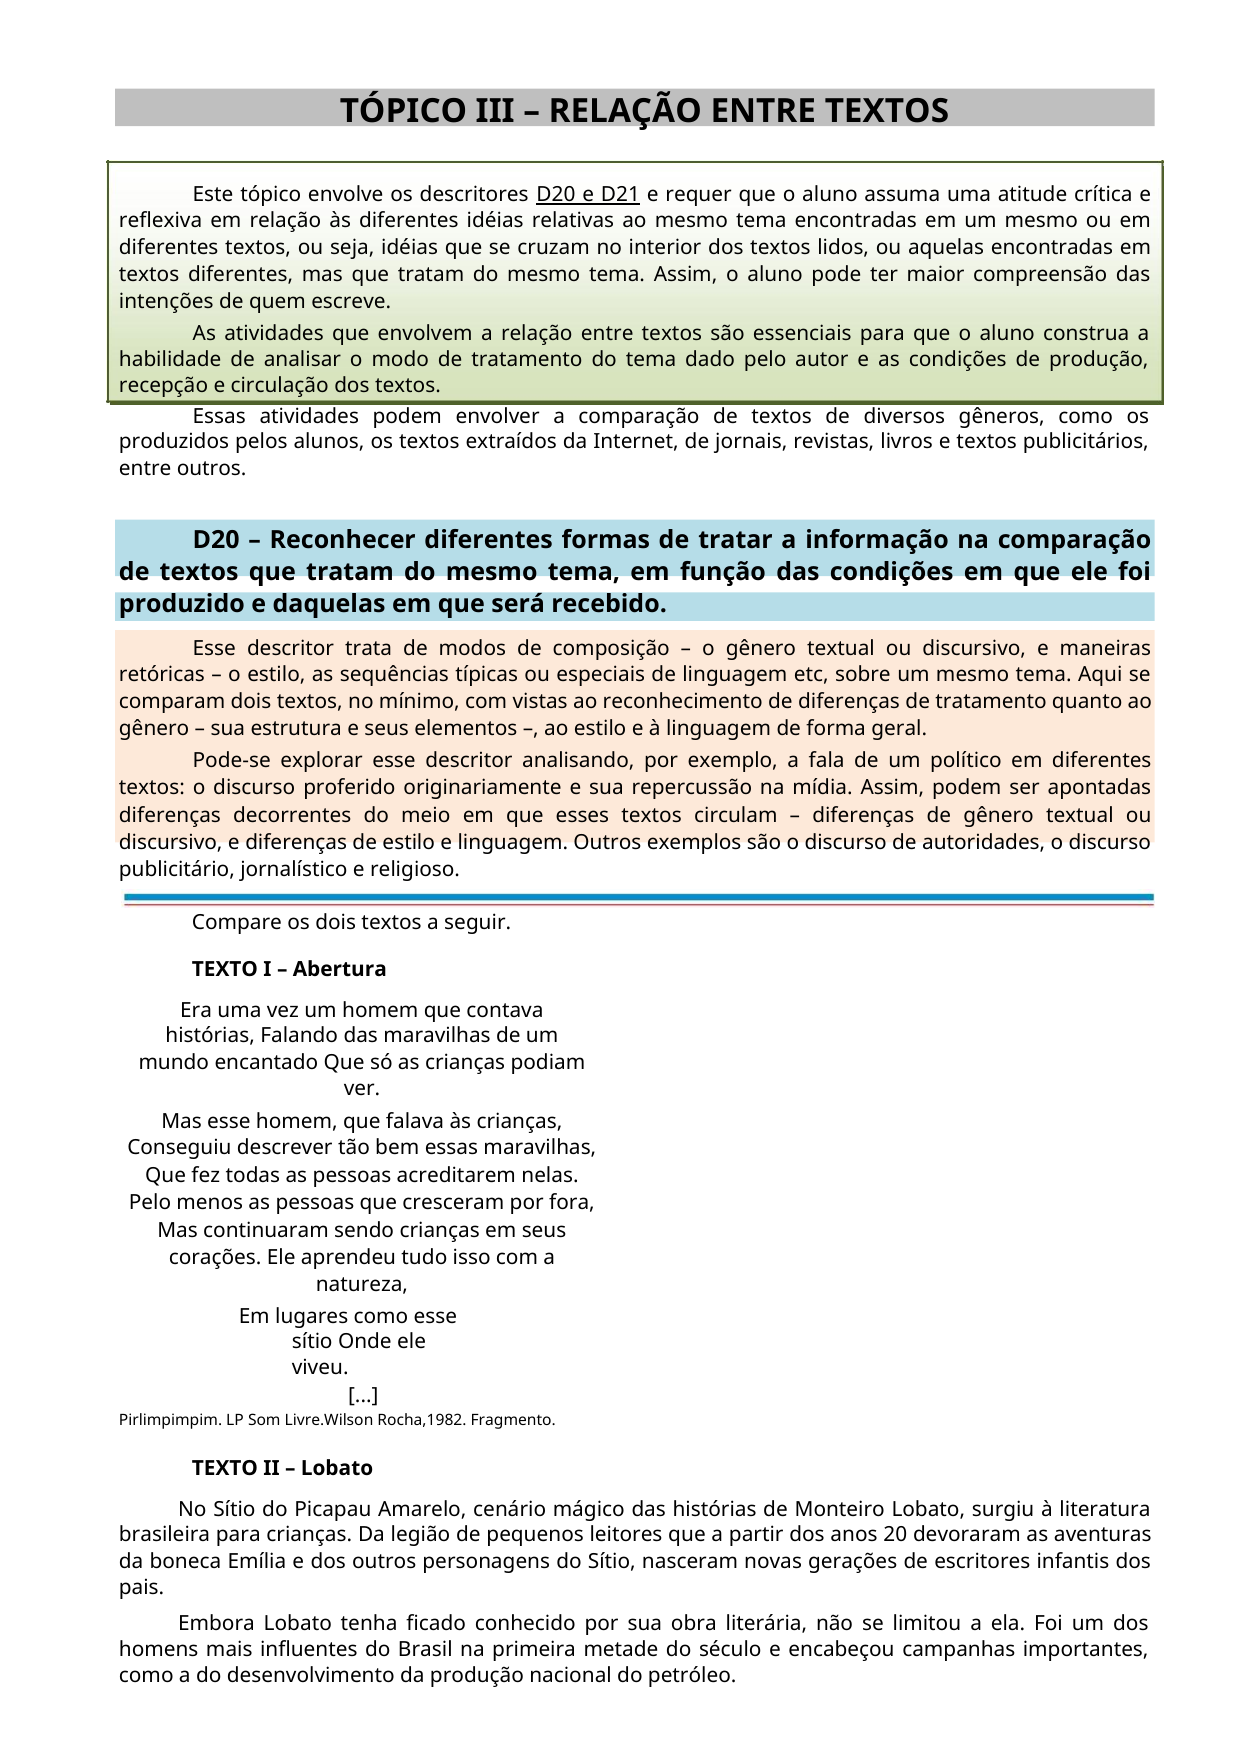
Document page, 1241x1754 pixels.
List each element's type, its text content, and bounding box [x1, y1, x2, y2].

text TÓPICO III – RELAÇÃO ENTRE TEXTOS [339, 87, 1153, 132]
text Pode-se explorar esse descritor analisando, por exemplo, a fala de um político em diferentes textos: o discurso proferido originariamente e sua repercussão na mídia. Assim, podem ser apontadas diferenças decorrentes do meio em que esses textos circulam – diferenças de gênero textual ou discursivo, e diferenças de estilo e linguagem. Outros exemplos são o discurso de autoridades, o discurso publicitário, jornalístico e religioso. [119, 746, 1153, 883]
text Essas atividades podem envolver a comparação de textos de diversos gêneros, como os produzidos pelos alunos, os textos extraídos da Internet, de jornais, revistas, livros e textos publicitários, entre outros. [119, 403, 1151, 481]
text [...] [348, 1380, 1153, 1408]
text Este tópico envolve os descritores D20 e D21 e requer que o aluno assuma uma atitude crítica e reflexiva em relação às diferentes idéias relativas ao mesmo tema encontradas em um mesmo ou em diferentes textos, ou seja, idéias que se cruzam no interior dos textos lidos, ou aquelas encontradas em textos diferentes, mas que tratam do mesmo tema. Assim, o aluno pode ter maior compreensão das intenções de quem escreve. [119, 180, 1153, 315]
picture [106, 160, 1164, 405]
text Compare os dois textos a seguir. [192, 907, 1153, 935]
picture [121, 889, 1155, 908]
text Era uma vez um homem que contava histórias, Falando das maravilhas de um mundo encantado Que só as crianças podiam ver. [135, 996, 588, 1102]
text Embora Lobato tenha ficado conhecido por sua obra literária, não se limitou a ela. Foi um dos homens mais influentes do Brasil na primeira metade do século e encabeçou campanhas importantes, como a do desenvolvimento da produção nacional do petróleo. [119, 1609, 1151, 1689]
text As atividades que envolvem a relação entre textos são essenciais para que o aluno construa a habilidade de analisar o modo de tratamento do tema dado pelo autor e as condições de produção, recepção e circulação dos textos. [119, 319, 1151, 399]
text Pirlimpimpim. LP Som Livre.Wilson Rocha,1982. Fragmento. [119, 1408, 1153, 1429]
text Esse descritor trata de modos de composição – o gênero textual ou discursivo, e maneiras retóricas – o estilo, as sequências típicas ou especiais de linguagem etc, sobre um mesmo tema. Aqui se comparam dois textos, no mínimo, com vistas ao reconhecimento de diferenças de tratamento quanto ao gênero – sua estrutura e seus elementos –, ao estilo e à linguagem de forma geral. [119, 633, 1153, 742]
text TEXTO I – Abertura [192, 954, 1153, 982]
text TEXTO II – Lobato [192, 1453, 1153, 1481]
text Em lugares como esse sítio Onde ele viveu. [238, 1303, 486, 1380]
text D20 – Reconhecer diferentes formas de tratar a informação na comparação de textos que tratam do mesmo tema, em função das condições em que ele foi produzido e daquelas em que será recebido. [119, 523, 1153, 619]
text No Sítio do Picapau Amarelo, cenário mágico das histórias de Monteiro Lobato, surgiu à literatura brasileira para crianças. Da legião de pequenos leitores que a partir dos anos 20 devoraram as aventuras da boneca Emília e dos outros personagens do Sítio, nasceram novas gerações de escritores infantis dos pais. [119, 1495, 1153, 1601]
text Mas esse homem, que falava às crianças, Conseguiu descrever tão bem essas maravilhas, Que fez todas as pessoas acreditarem nelas. Pelo menos as pessoas que cresceram por fora, Mas continuaram sendo crianças em seus corações. Ele aprendeu tudo isso com a natureza, [125, 1106, 598, 1298]
